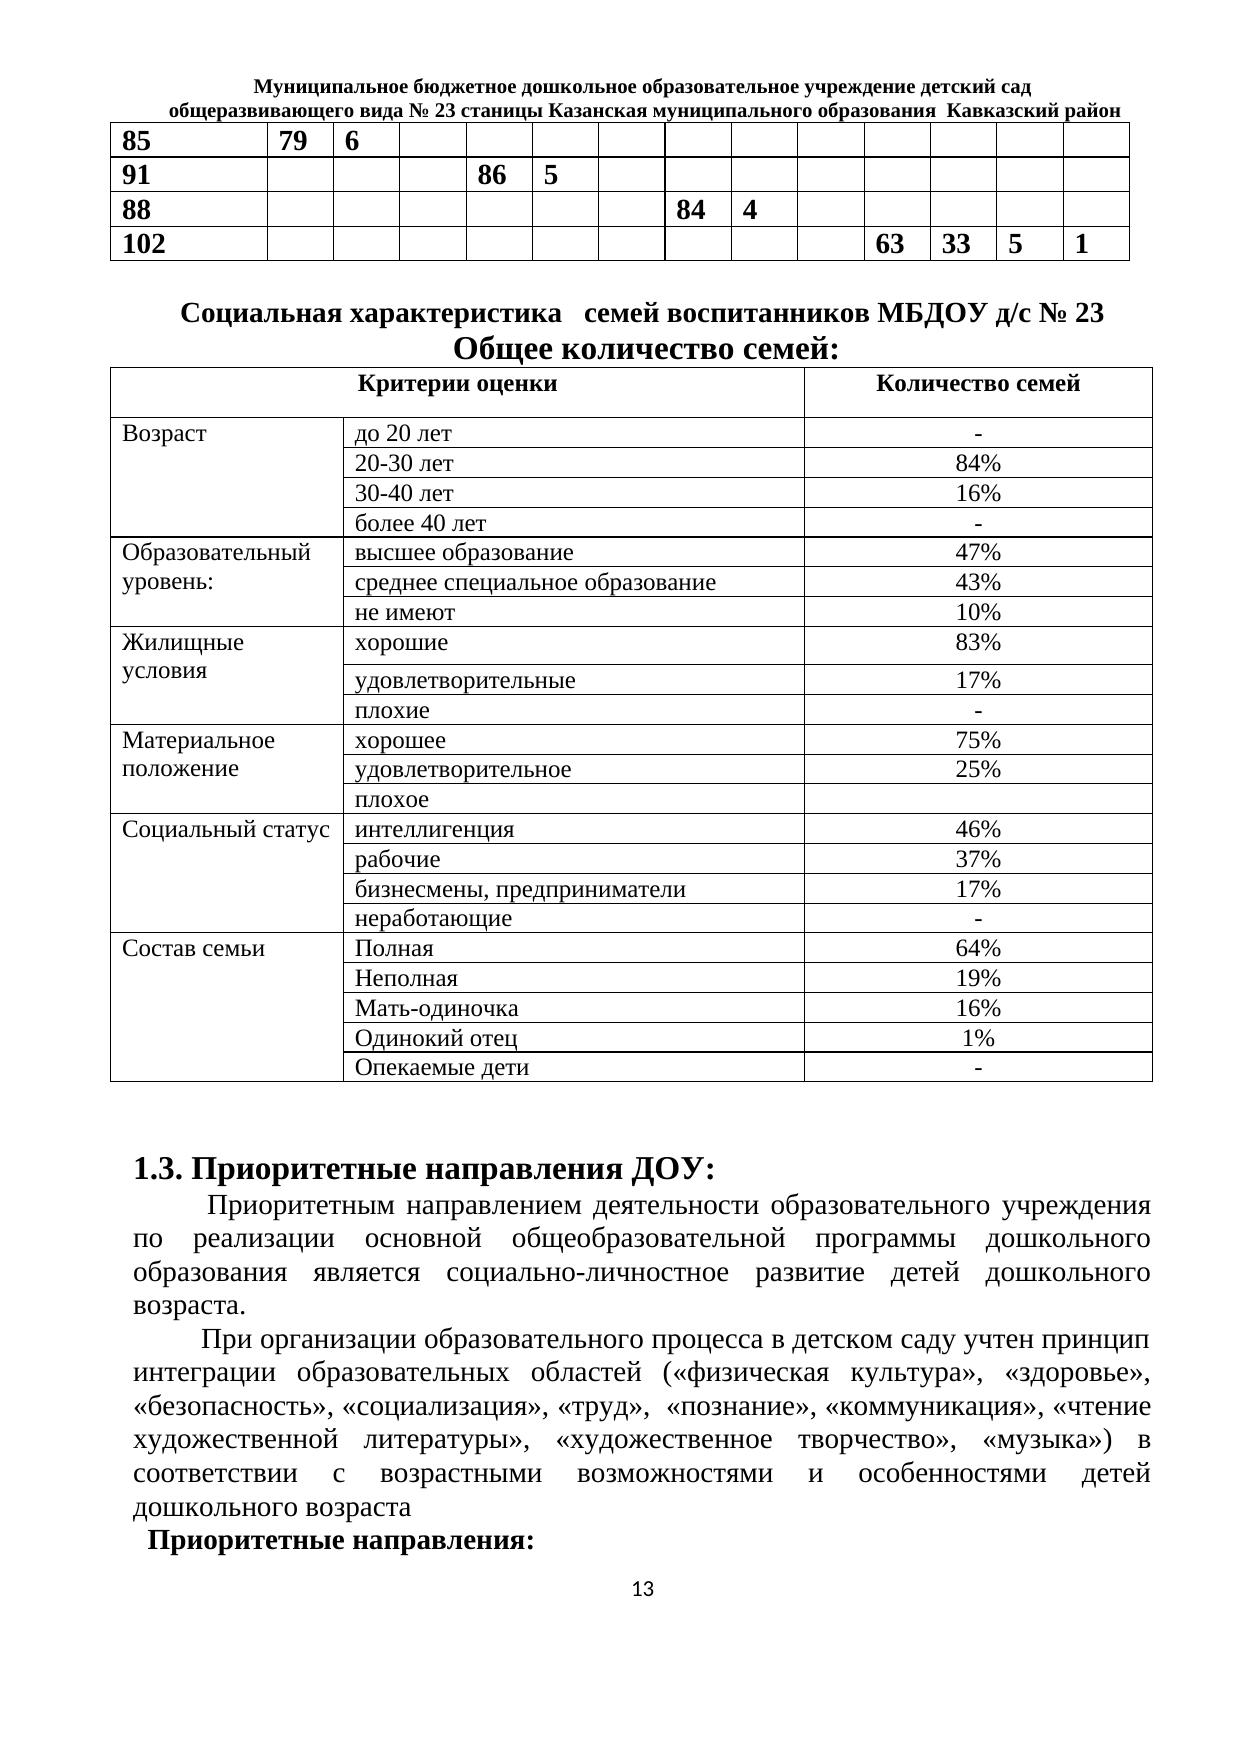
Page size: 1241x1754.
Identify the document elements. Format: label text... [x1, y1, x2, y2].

table_cell 75% [805, 725, 1152, 753]
table_cell рабочие [344, 844, 804, 873]
table_cell - [805, 508, 1152, 536]
table_header Критерии оценки [111, 368, 804, 417]
table_cell плохие [344, 695, 804, 724]
table_cell удовлетворительные [344, 665, 804, 694]
table_cell [334, 158, 399, 191]
table_cell Образовательный уровень: [111, 538, 343, 626]
table_cell 43% [805, 567, 1152, 596]
table_cell 46% [805, 814, 1152, 843]
table_cell 5 [997, 227, 1063, 260]
table_cell 10% [805, 597, 1152, 626]
table_cell не имеют [344, 597, 804, 626]
table_cell [533, 227, 598, 260]
text Социальная характеристика семей воспитанников МБДОУ д/с № 23 [133, 295, 1152, 328]
table_cell хорошие [344, 627, 804, 664]
table_cell [798, 227, 864, 260]
table_cell [666, 227, 731, 260]
table_cell [599, 192, 664, 226]
table_cell [865, 158, 930, 191]
table_cell 19% [805, 963, 1152, 992]
text При организации образовательного процесса в детском саду учтен принцип интеграции образовательных областей («физическая культура», «здоровье», «безопасность», «социализация», «труд», «познание», «коммуникация», «чтение художественной литературы», «художественное творчество», «музыка») в соответствии с возрастными возможностями и особенностями детей дошкольного возраста [133, 1321, 1152, 1522]
table_cell хорошее [344, 725, 804, 753]
table_cell до 20 лет [344, 418, 804, 447]
table_cell 84 [666, 192, 731, 226]
table_cell 30-40 лет [344, 478, 804, 507]
table_cell 16% [805, 478, 1152, 507]
table_cell интеллигенция [344, 814, 804, 843]
table_cell 4 [732, 192, 797, 226]
table_cell [931, 123, 996, 156]
table_cell - [805, 1053, 1152, 1081]
table_cell 47% [805, 538, 1152, 566]
table_cell 64% [805, 933, 1152, 962]
table_cell 102 [111, 227, 267, 260]
table_cell [732, 227, 797, 260]
table_cell 33 [931, 227, 996, 260]
table_cell [666, 123, 731, 156]
text Приоритетные направления: [133, 1522, 1152, 1556]
table_cell [997, 158, 1063, 191]
table_cell [599, 158, 664, 191]
table_cell [400, 158, 466, 191]
table_cell [268, 158, 333, 191]
table_cell [1064, 123, 1129, 156]
table_cell [865, 123, 930, 156]
table_cell 79 [268, 123, 333, 156]
table_cell 17% [805, 665, 1152, 694]
table_cell Опекаемые дети [344, 1053, 804, 1081]
table_cell [599, 227, 664, 260]
table_header Количество семей [805, 368, 1152, 417]
table_cell 83% [805, 627, 1152, 664]
table_cell [599, 123, 664, 156]
table_cell [798, 192, 864, 226]
table_cell 1% [805, 1023, 1152, 1051]
table_cell [533, 192, 598, 226]
table_cell [533, 123, 598, 156]
table_cell [865, 192, 930, 226]
table_cell [1064, 158, 1129, 191]
table_cell 20-30 лет [344, 448, 804, 477]
table_cell [666, 158, 731, 191]
table_cell [1064, 192, 1129, 226]
table_cell неработающие [344, 904, 804, 932]
table_cell высшее образование [344, 538, 804, 566]
text Общее количество семей: [133, 328, 1152, 367]
text Приоритетным направлением деятельности образовательного учреждения по реализации основной общеобразовательной программы дошкольного образования является социально-личностное развитие детей дошкольного возраста. [133, 1187, 1152, 1321]
table_cell [334, 227, 399, 260]
table_cell [467, 123, 532, 156]
table_cell [997, 192, 1063, 226]
table_cell 25% [805, 755, 1152, 783]
table_cell 63 [865, 227, 930, 260]
table_cell [268, 192, 333, 226]
table_cell [732, 158, 797, 191]
table_cell Жилищные условия [111, 627, 343, 724]
table_cell 6 [334, 123, 399, 156]
table_cell - [805, 695, 1152, 724]
table_cell Мать-одиночка [344, 993, 804, 1022]
table_cell 88 [111, 192, 267, 226]
table_cell 37% [805, 844, 1152, 873]
table_cell [467, 227, 532, 260]
table_cell 91 [111, 158, 267, 191]
table_cell Неполная [344, 963, 804, 992]
table_cell 85 [111, 123, 267, 156]
table_cell Социальный статус [111, 814, 343, 932]
table_cell [400, 227, 466, 260]
table_cell [931, 192, 996, 226]
table_cell - [805, 904, 1152, 932]
table_cell [931, 158, 996, 191]
table_cell - [805, 418, 1152, 447]
table_cell более 40 лет [344, 508, 804, 536]
table_cell 16% [805, 993, 1152, 1022]
table_cell плохое [344, 784, 804, 813]
table_cell [805, 784, 1152, 813]
table_cell бизнесмены, предприниматели [344, 874, 804, 902]
table_cell [732, 123, 797, 156]
table_cell Материальное положение [111, 725, 343, 813]
table_cell [268, 227, 333, 260]
table_cell удовлетворительное [344, 755, 804, 783]
table_cell Полная [344, 933, 804, 962]
table_cell [798, 123, 864, 156]
table_cell 86 [467, 158, 532, 191]
table_cell [400, 123, 466, 156]
table_cell среднее специальное образование [344, 567, 804, 596]
table_cell [334, 192, 399, 226]
table_cell 1 [1064, 227, 1129, 260]
table_cell [400, 192, 466, 226]
table_cell Возраст [111, 418, 343, 536]
table_cell 17% [805, 874, 1152, 902]
table_cell [798, 158, 864, 191]
table_cell 5 [533, 158, 598, 191]
table_cell 84% [805, 448, 1152, 477]
text 1.3. Приоритетные направления ДОУ: [133, 1148, 1117, 1187]
table_cell [997, 123, 1063, 156]
table_cell Одинокий отец [344, 1023, 804, 1051]
table_cell [467, 192, 532, 226]
table_cell Состав семьи [111, 933, 343, 1081]
